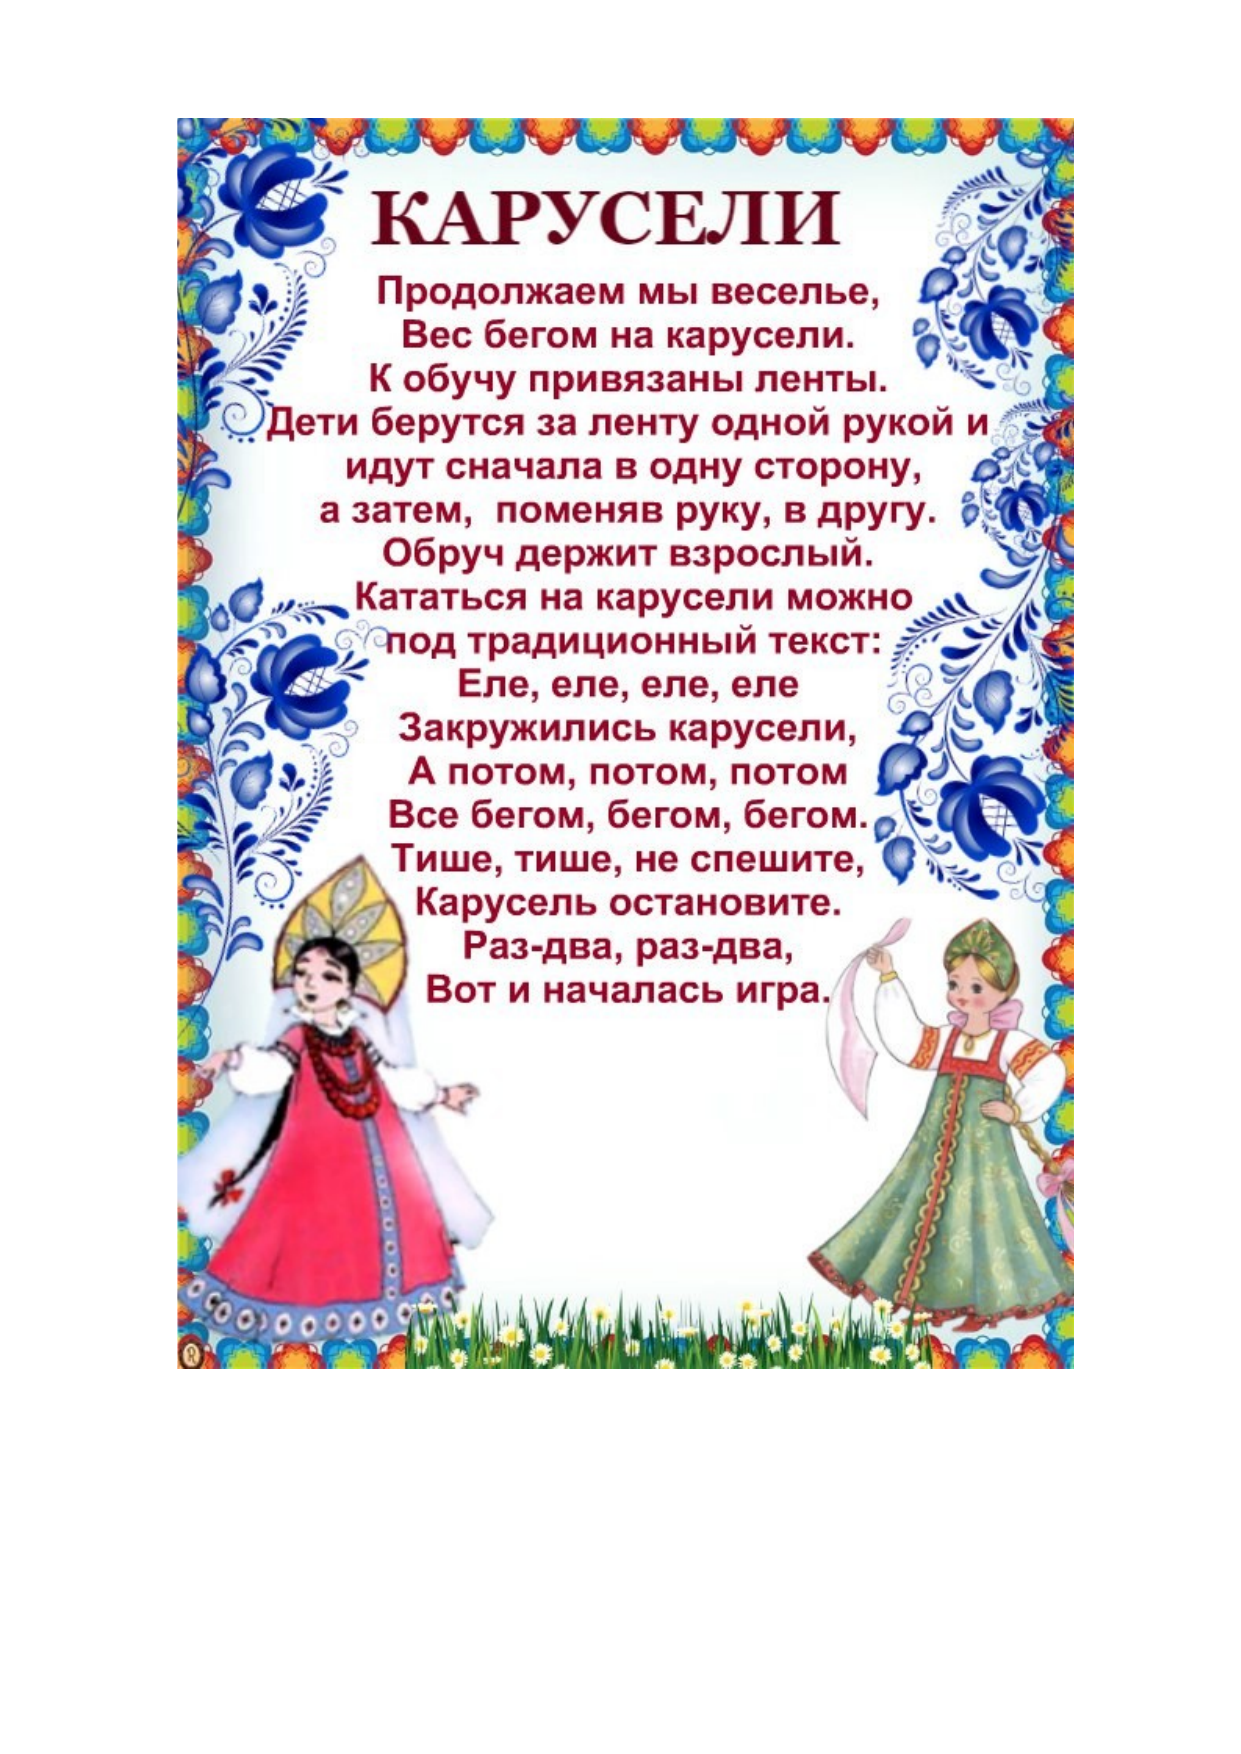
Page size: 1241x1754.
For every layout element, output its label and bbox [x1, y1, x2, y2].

picture [177, 118, 1074, 1369]
